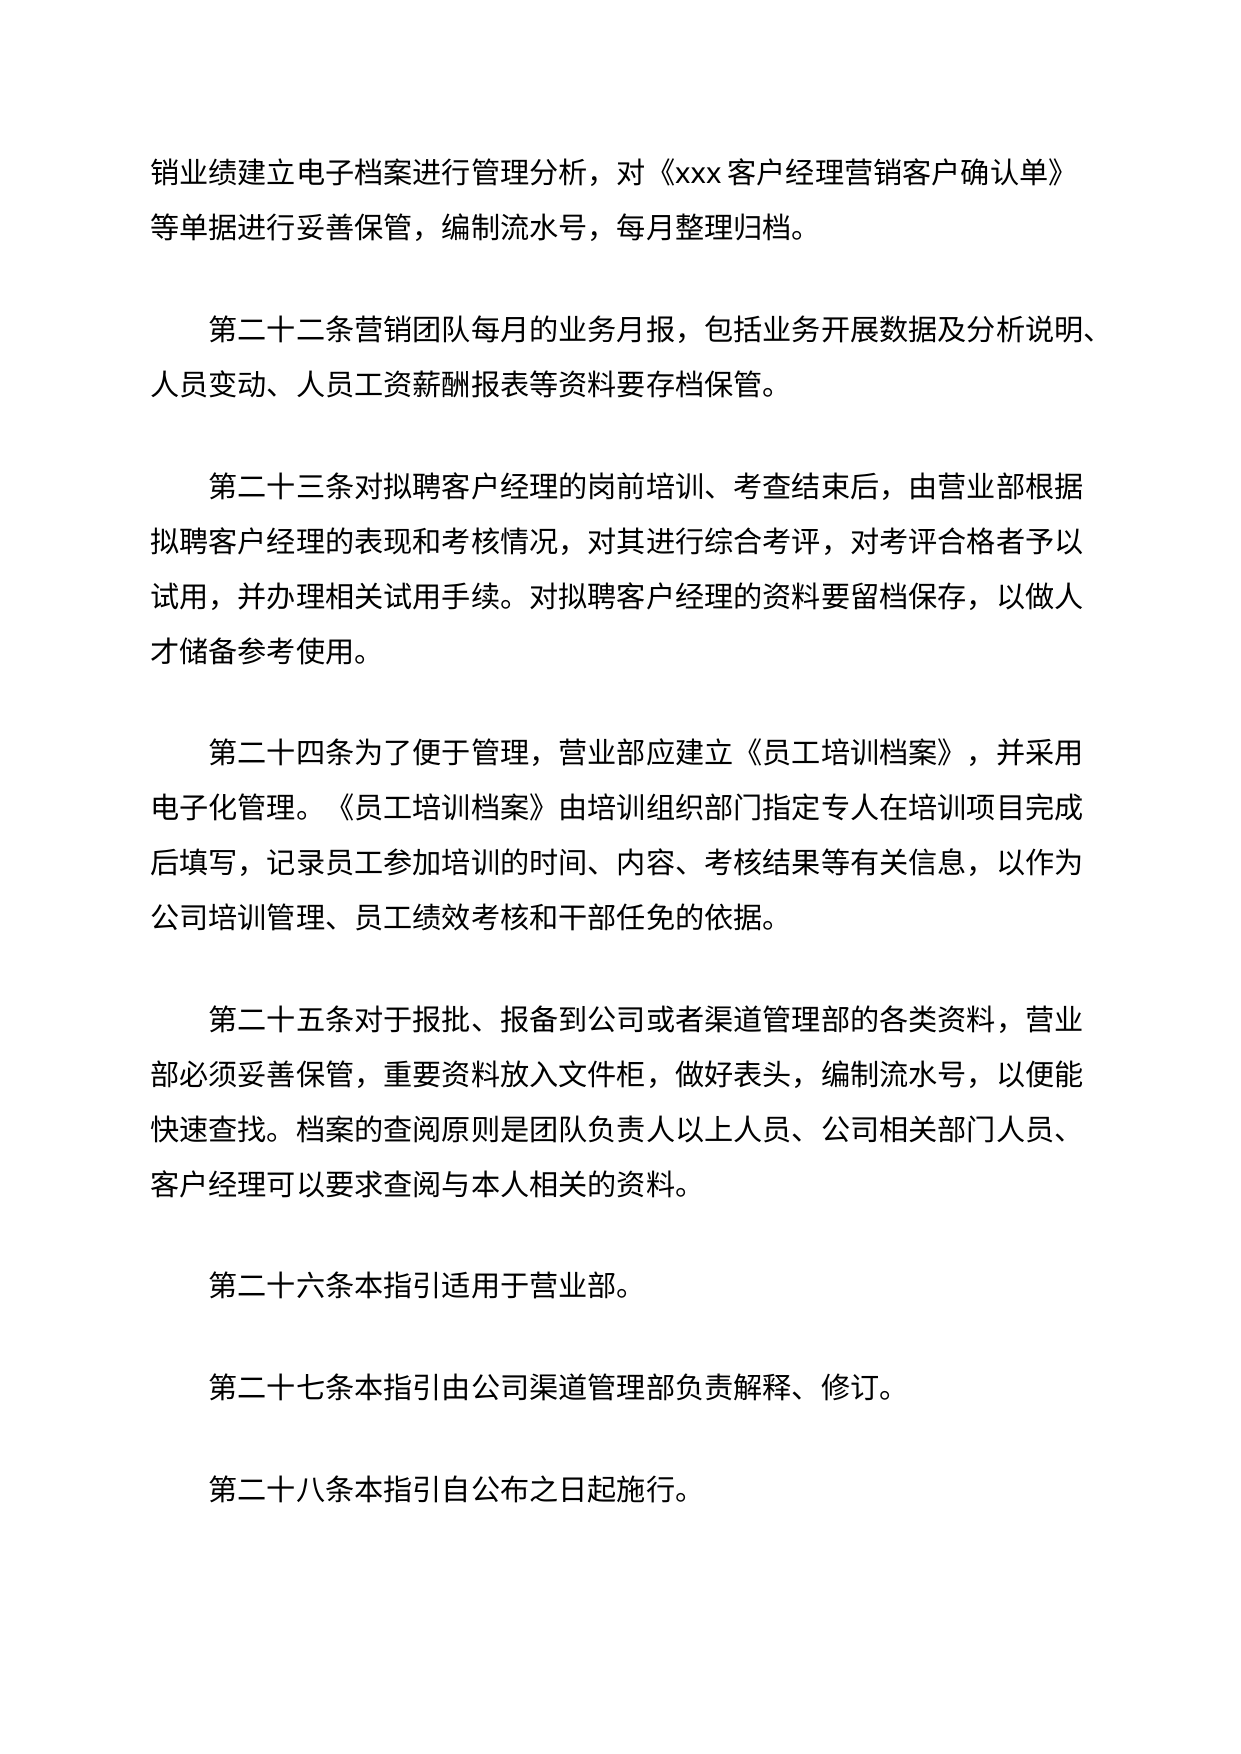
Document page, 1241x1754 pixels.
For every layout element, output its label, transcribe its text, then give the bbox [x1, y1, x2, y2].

text 第二十七条本指引由公司渠道管理部负责解释、修订。 [150, 1364, 1090, 1407]
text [150, 150, 1090, 247]
text 第二十二条营销团队每月的业务月报，包括业务开展数据及分析说明、人员变动、人员工资薪酬报表等资料要存档保管。 [150, 307, 1090, 404]
text 第二十八条本指引自公布之日起施行。 [150, 1466, 1090, 1509]
text 第二十四条为了便于管理，营业部应建立《员工培训档案》，并采用电子化管理。《员工培训档案》由培训组织部门指定专人在培训项目完成后填写，记录员工参加培训的时间、内容、考核结果等有关信息，以作为公司培训管理、员工绩效考核和干部任免的依据。 [150, 730, 1090, 937]
text 第二十三条对拟聘客户经理的岗前培训、考查结束后，由营业部根据拟聘客户经理的表现和考核情况，对其进行综合考评，对考评合格者予以试用，并办理相关试用手续。对拟聘客户经理的资料要留档保存，以做人才储备参考使用。 [150, 463, 1090, 670]
text 第二十六条本指引适用于营业部。 [150, 1263, 1090, 1305]
text 第二十五条对于报批、报备到公司或者渠道管理部的各类资料，营业部必须妥善保管，重要资料放入文件柜，做好表头，编制流水号，以便能快速查找。档案的查阅原则是团队负责人以上人员、公司相关部门人员、客户经理可以要求查阅与本人相关的资料。 [150, 996, 1090, 1203]
